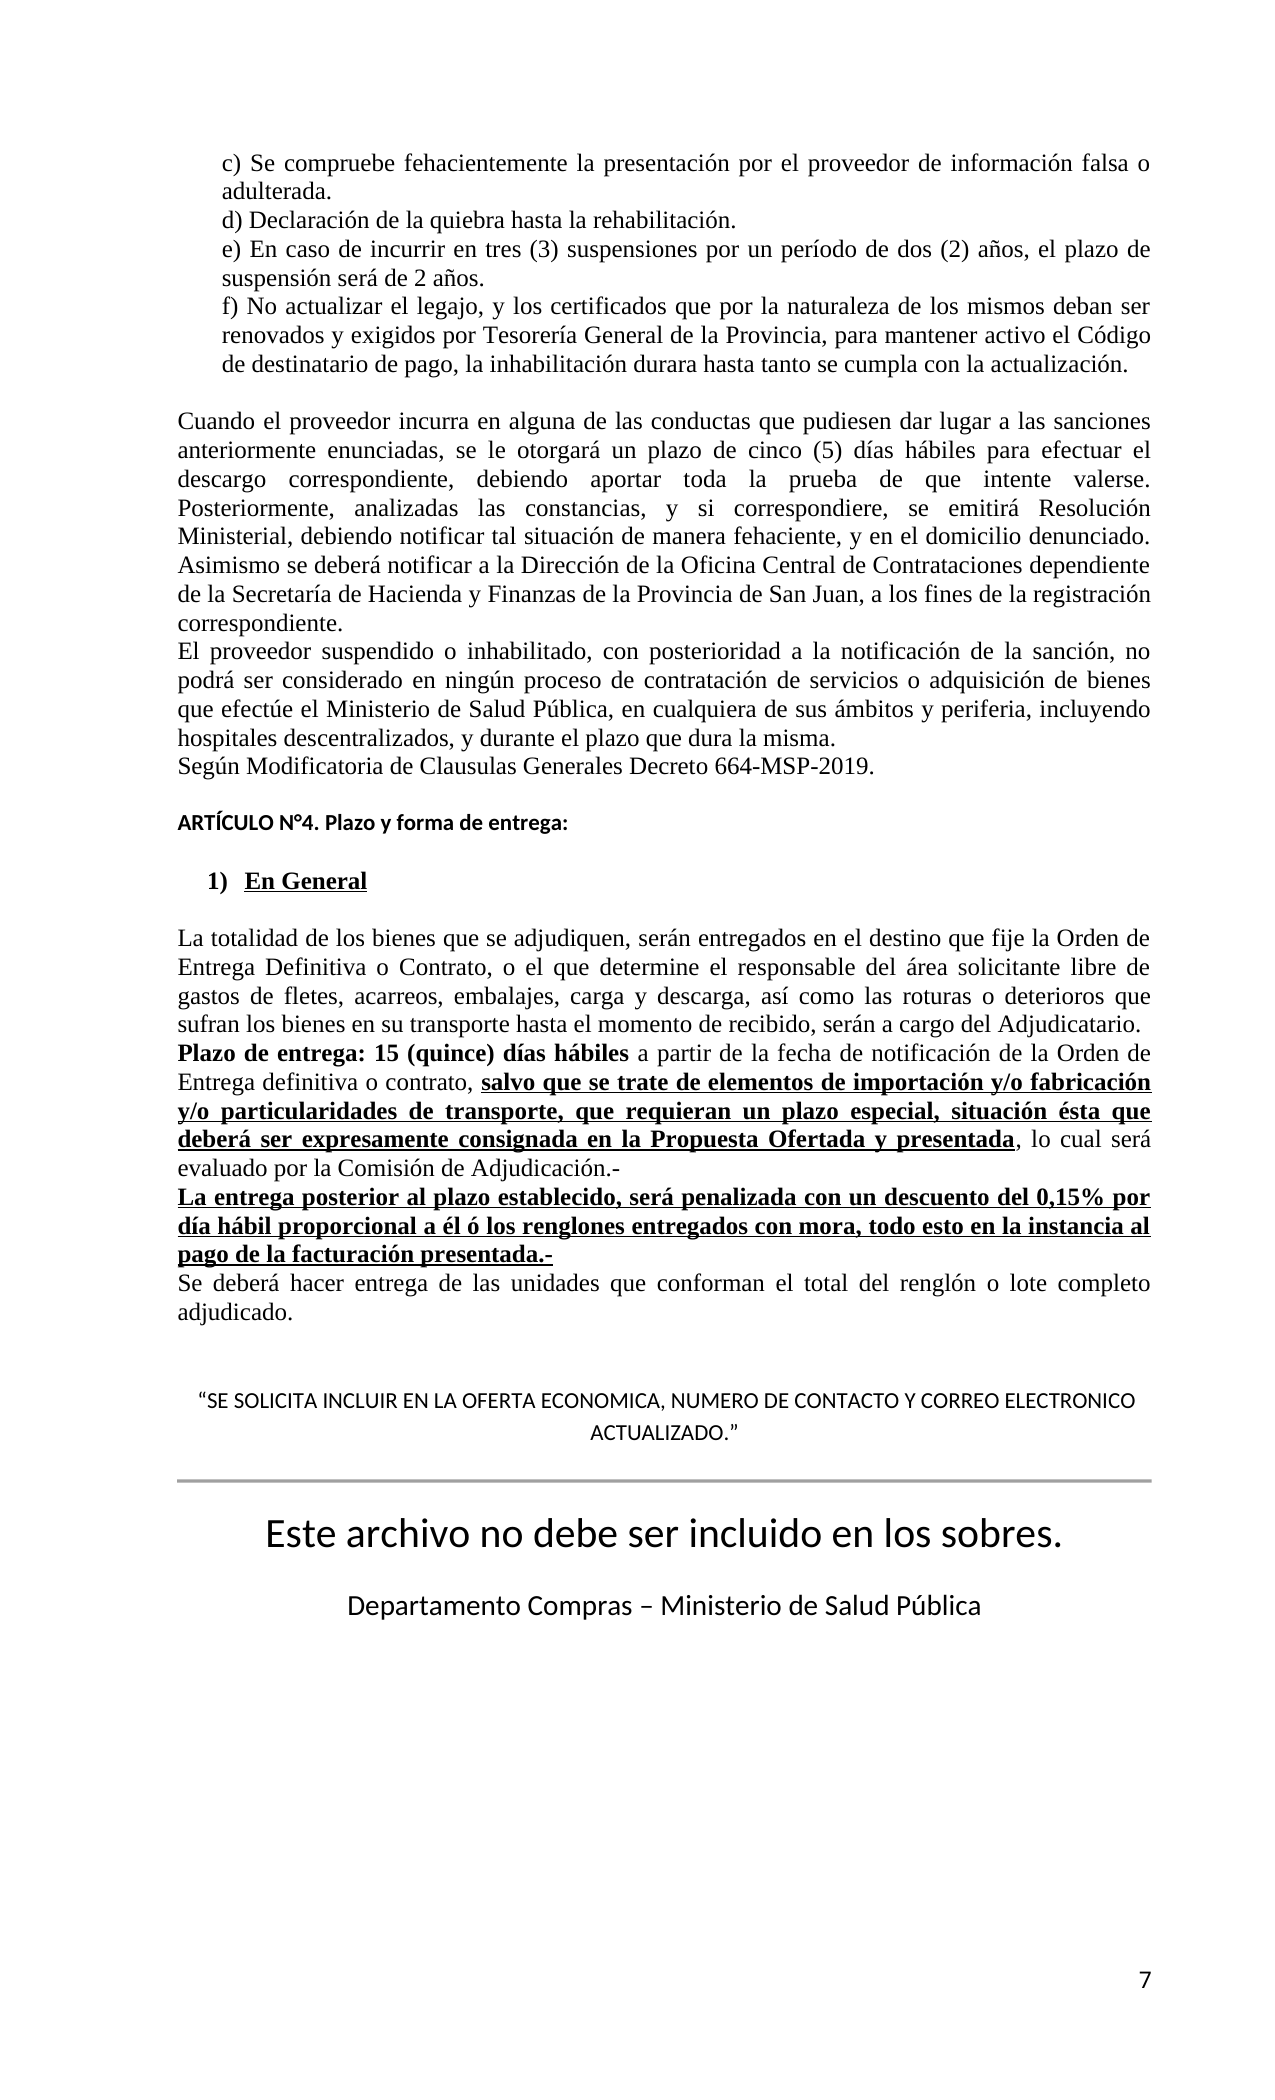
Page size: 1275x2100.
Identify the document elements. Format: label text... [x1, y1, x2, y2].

text “SE SOLICITA INCLUIR EN LA OFERTA ECONOMICA, NUMERO DE CONTACTO Y CORREO ELECTRONICO ACTUALIZADO.” [177, 1386, 1152, 1447]
list En General [207, 866, 1152, 894]
text d) Declaración de la quiebra hasta la rehabilitación. [222, 205, 1152, 234]
text Este archivo no debe ser incluido en los sobres. [177, 1507, 1152, 1558]
list Plazo y forma de entrega: [177, 808, 1152, 837]
text Departamento Compras – Ministerio de Salud Pública [177, 1587, 1152, 1622]
text c) Se compruebe fehacientemente la presentación por el proveedor de información falsa o adulterada. [222, 148, 1152, 205]
text f) No actualizar el legajo, y los certificados que por la naturaleza de los mismos deban ser renovados y exigidos por Tesorería General de la Provincia, para mantener activo el Código de destinatario de pago, la inhabilitación durara hasta tanto se cumpla con la actualización. [222, 291, 1152, 378]
text La totalidad de los bienes que se adjudiquen, serán entregados en el destino que fije la Orden de Entrega Definitiva o Contrato, o el que determine el responsable del área solicitante libre de gastos de fletes, acarreos, embalajes, carga y descarga, así como las roturas o deterioros que sufran los bienes en su transporte hasta el momento de recibido, serán a cargo del Adjudicatario. [177, 923, 1152, 1038]
text Cuando el proveedor incurra en alguna de las conductas que pudiesen dar lugar a las sanciones anteriormente enunciadas, se le otorgará un plazo de cinco (5) días hábiles para efectuar el descargo correspondiente, debiendo aportar toda la prueba de que intente valerse. Posteriormente, analizadas las constancias, y si correspondiere, se emitirá Resolución Ministerial, debiendo notificar tal situación de manera fehaciente, y en el domicilio denunciado. Asimismo se deberá notificar a la Dirección de la Oficina Central de Contrataciones dependiente de la Secretaría de Hacienda y Finanzas de la Provincia de San Juan, a los fines de la registración correspondiente. [177, 406, 1152, 636]
text Según Modificatoria de Clausulas Generales Decreto 664-MSP-2019. [177, 751, 1152, 780]
text Plazo de entrega: 15 (quince) días hábiles a partir de la fecha de notificación de la Orden de Entrega definitiva o contrato, salvo que se trate de elementos de importación y/o fabricación y/o particularidades de transporte, que requieran un plazo especial, situación ésta que deberá ser expresamente consignada en la Propuesta Ofertada y presentada, lo cual será evaluado por la Comisión de Adjudicación.- [177, 1122, 1152, 1182]
text Se deberá hacer entrega de las unidades que conforman el total del renglón o lote completo adjudicado. [177, 1268, 1152, 1326]
text Plazo de entrega: 15 (quince) días hábiles a partir de la fecha de notificación de la Orden de Entrega definitiva o contrato, salvo que se trate de elementos de importación y/o fabricación y/o particularidades de transporte, que requieran un plazo especial, situación ésta que deberá ser expresamente consignada en la Propuesta Ofertada y presentada, lo cual será evaluado por la Comisión de Adjudicación.- [177, 1038, 1152, 1121]
text El proveedor suspendido o inhabilitado, con posterioridad a la notificación de la sanción, no podrá ser considerado en ningún proceso de contratación de servicios o adquisición de bienes que efectúe el Ministerio de Salud Pública, en cualquiera de sus ámbitos y periferia, incluyendo hospitales descentralizados, y durante el plazo que dura la misma. [177, 636, 1152, 751]
text La entrega posterior al plazo establecido, será penalizada con un descuento del 0,15% por día hábil proporcional a él ó los renglones entregados con mora, todo esto en la instancia al pago de la facturación presentada.- [177, 1182, 1152, 1268]
text e) En caso de incurrir en tres (3) suspensiones por un período de dos (2) años, el plazo de suspensión será de 2 años. [222, 234, 1152, 291]
